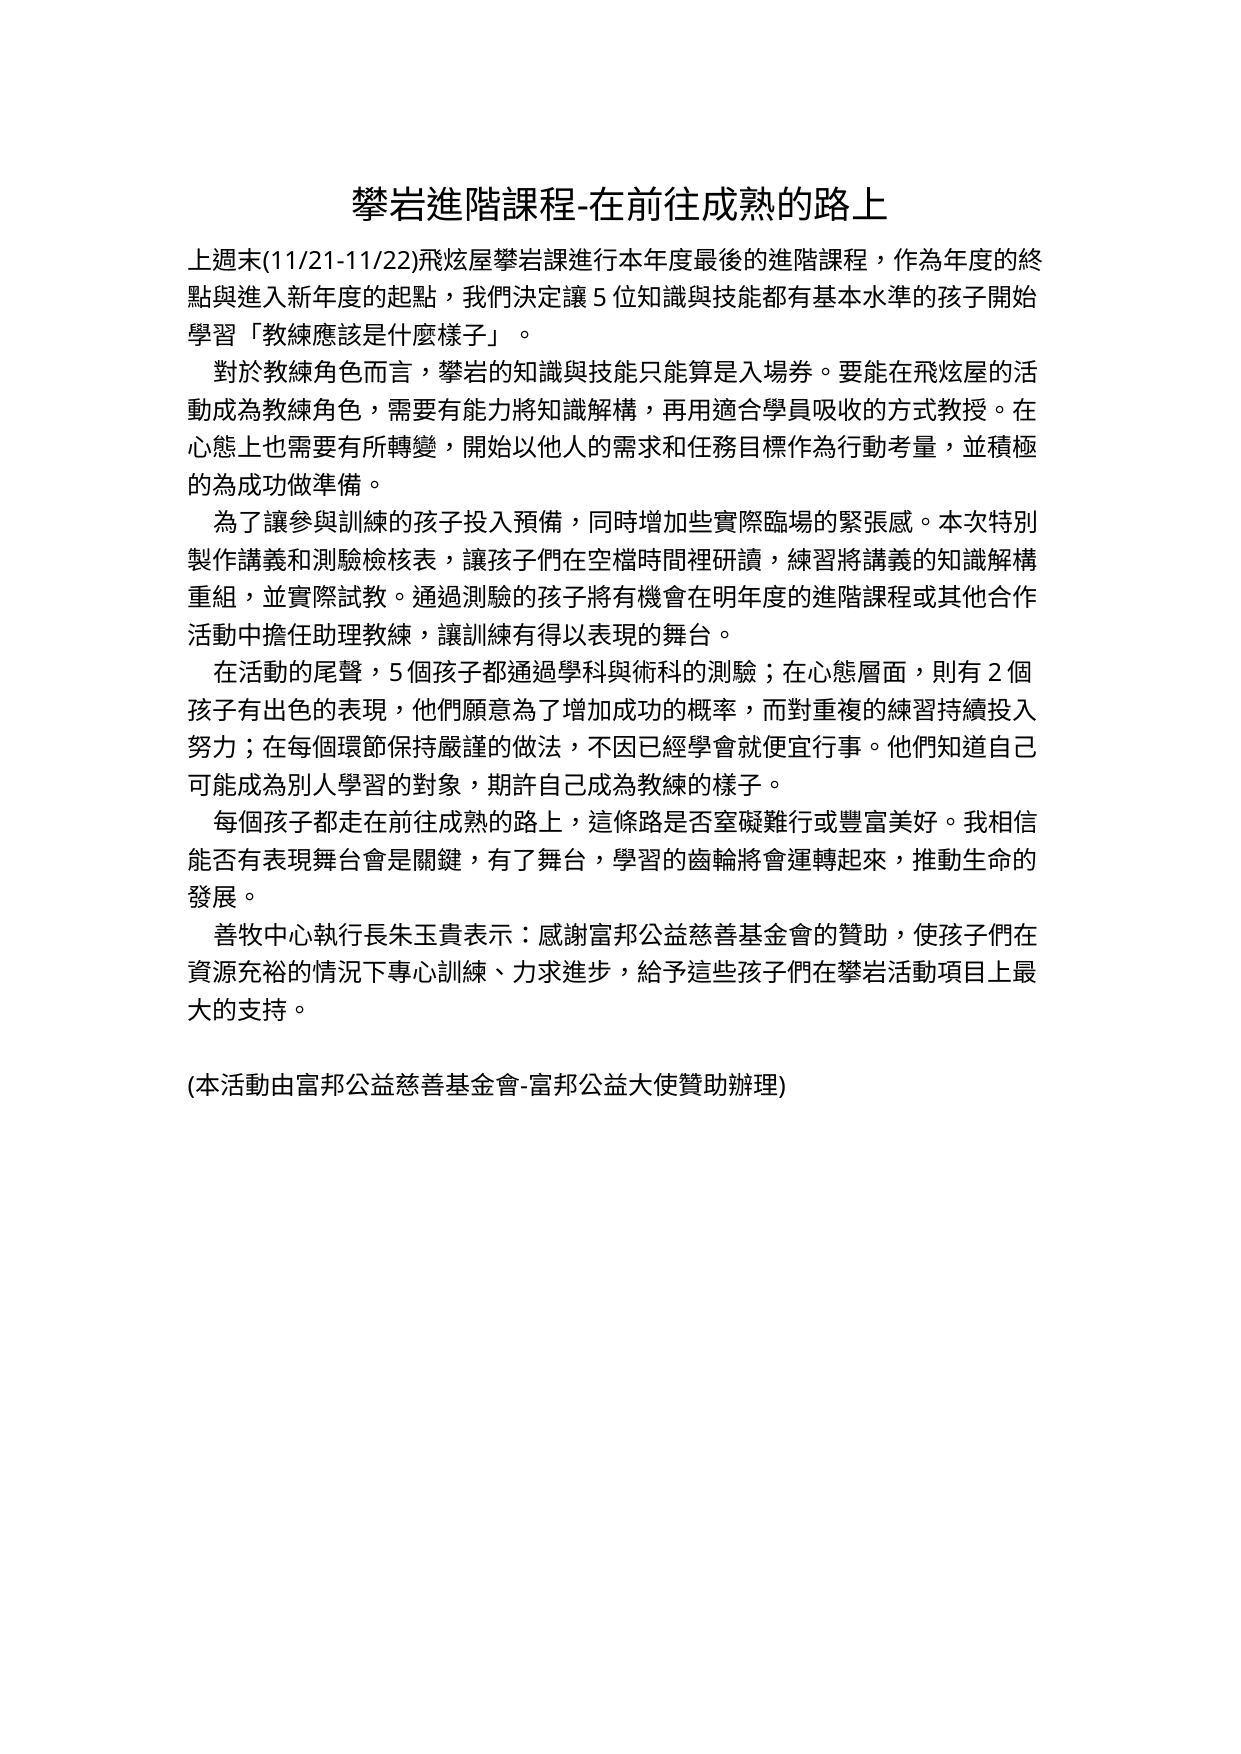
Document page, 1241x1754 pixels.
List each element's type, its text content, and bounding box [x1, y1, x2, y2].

text 每個孩子都走在前往成熟的路上，這條路是否窒礙難行或豐富美好。我相信能否有表現舞台會是關鍵，有了舞台，學習的齒輪將會運轉起來，推動生命的發展。 [187, 802, 1053, 914]
text 在活動的尾聲，5個孩子都通過學科與術科的測驗；在心態層面，則有2個孩子有出色的表現，他們願意為了增加成功的概率，而對重複的練習持續投入努力；在每個環節保持嚴謹的做法，不因已經學會就便宜行事。他們知道自己可能成為別人學習的對象，期許自己成為教練的樣子。 [187, 652, 1053, 802]
text 攀岩進階課程-在前往成熟的路上 [187, 164, 1053, 239]
text 上週末(11/21-11/22)飛炫屋攀岩課進行本年度最後的進階課程，作為年度的終點與進入新年度的起點，我們決定讓5位知識與技能都有基本水準的孩子開始學習「教練應該是什麼樣子」。 [187, 239, 1053, 352]
text 為了讓參與訓練的孩子投入預備，同時增加些實際臨場的緊張感。本次特別製作講義和測驗檢核表，讓孩子們在空檔時間裡研讀，練習將講義的知識解構重組，並實際試教。通過測驗的孩子將有機會在明年度的進階課程或其他合作活動中擔任助理教練，讓訓練有得以表現的舞台。 [187, 502, 1053, 652]
text 善牧中心執行長朱玉貴表示：感謝富邦公益慈善基金會的贊助，使孩子們在資源充裕的情況下專心訓練、力求進步，給予這些孩子們在攀岩活動項目上最大的支持。 [187, 914, 1053, 1027]
text 對於教練角色而言，攀岩的知識與技能只能算是入場券。要能在飛炫屋的活動成為教練角色，需要有能力將知識解構，再用適合學員吸收的方式教授。在心態上也需要有所轉變，開始以他人的需求和任務目標作為行動考量，並積極的為成功做準備。 [187, 352, 1053, 502]
text (本活動由富邦公益慈善基金會-富邦公益大使贊助辦理) [187, 1064, 1053, 1102]
